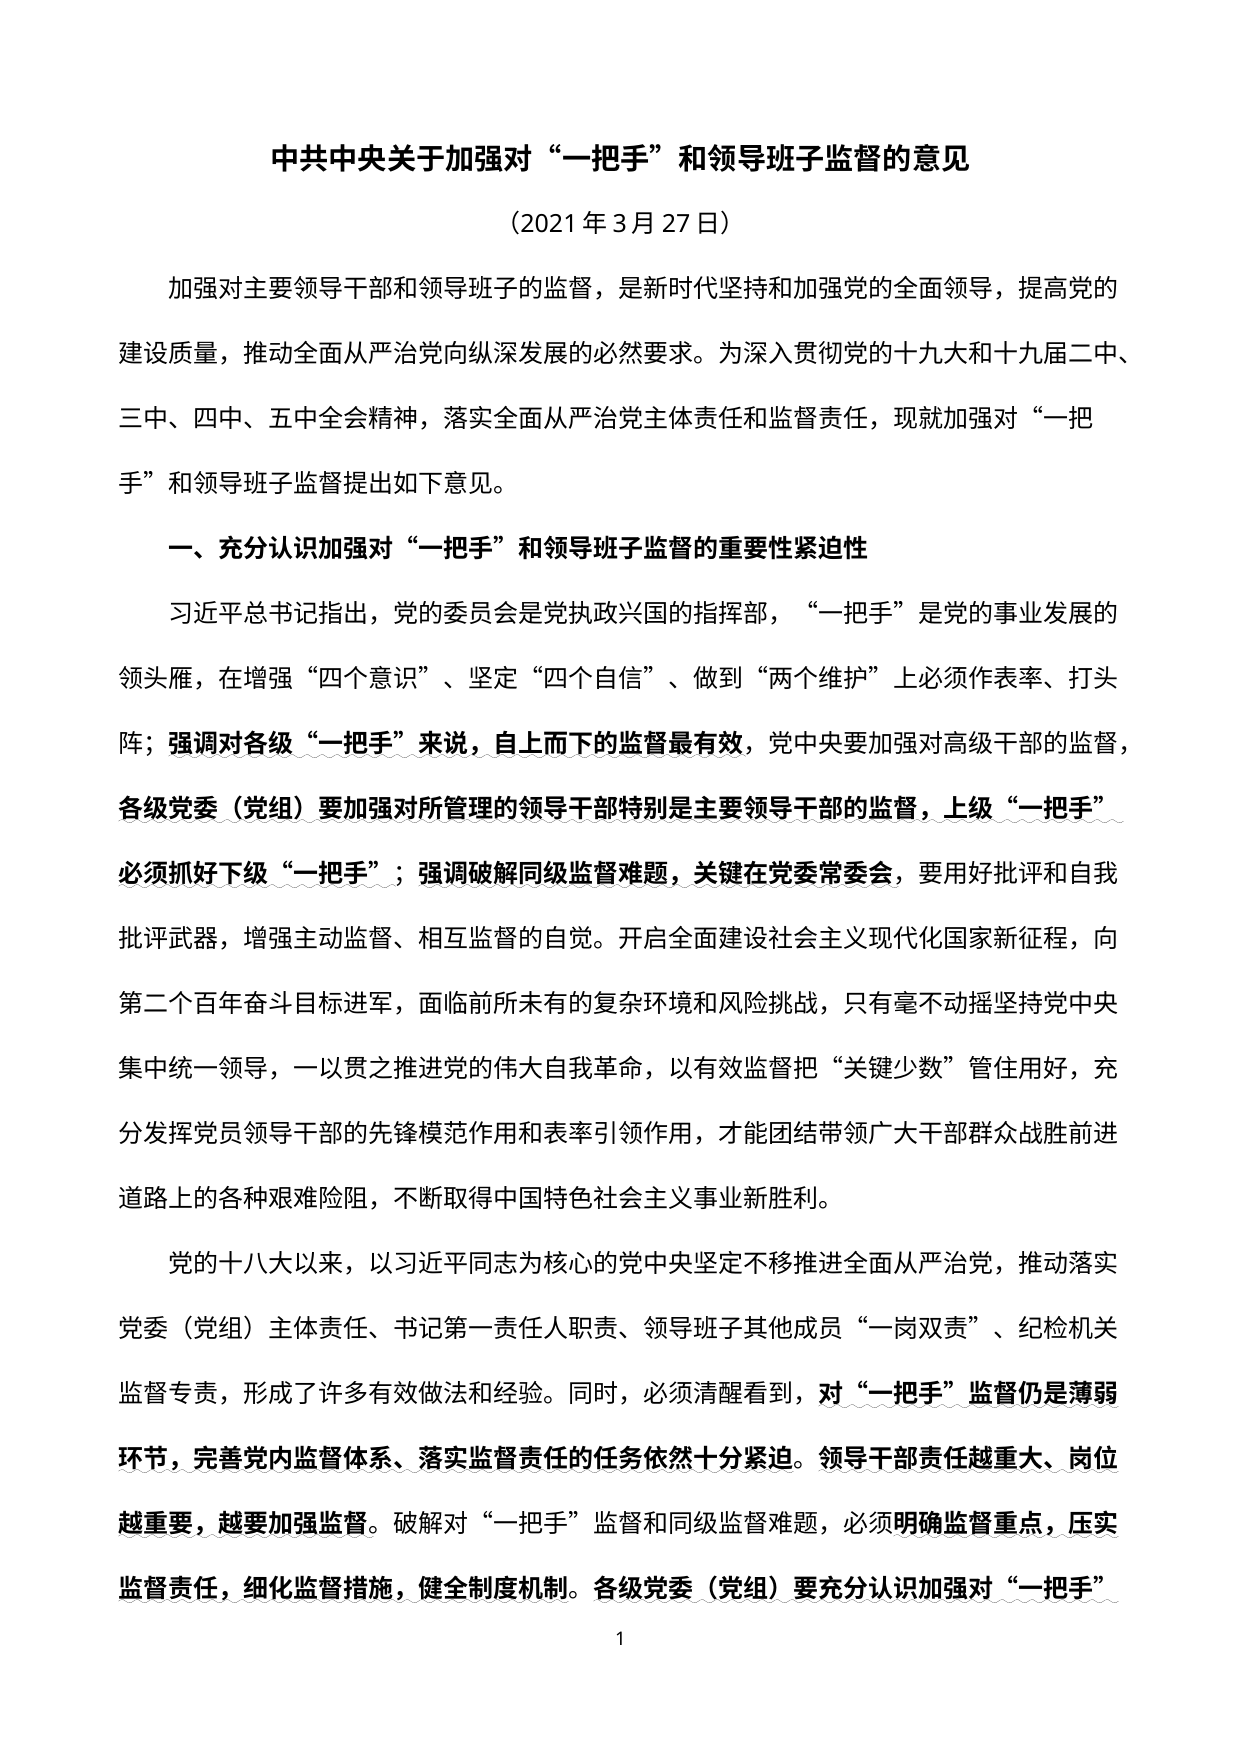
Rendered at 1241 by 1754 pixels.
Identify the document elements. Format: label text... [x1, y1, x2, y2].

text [118, 1229, 1122, 1619]
text 一、充分认识加强对“一把手”和领导班子监督的重要性紧迫性 [118, 514, 1122, 579]
text 加强对主要领导干部和领导班子的监督，是新时代坚持和加强党的全面领导，提高党的建设质量，推动全面从严治党向纵深发展的必然要求。为深入贯彻党的十九大和十九届二中、三中、四中、五中全会精神，落实全面从严治党主体责任和监督责任，现就加强对“一把手”和领导班子监督提出如下意见。 [118, 254, 1122, 514]
text （2021年3月27日） [118, 189, 1122, 254]
text 习近平总书记指出，党的委员会是党执政兴国的指挥部，“一把手”是党的事业发展的领头雁，在增强“四个意识”、坚定“四个自信”、做到“两个维护”上必须作表率、打头阵；强调对各级“一把手”来说，自上而下的监督最有效，党中央要加强对高级干部的监督，各级党委（党组）要加强对所管理的领导干部特别是主要领导干部的监督，上级“一把手”必须抓好下级“一把手”；强调破解同级监督难题，关键在党委常委会，要用好批评和自我批评武器，增强主动监督、相互监督的自觉。开启全面建设社会主义现代化国家新征程，向第二个百年奋斗目标进军，面临前所未有的复杂环境和风险挑战，只有毫不动摇坚持党中央集中统一领导，一以贯之推进党的伟大自我革命，以有效监督把“关键少数”管住用好，充分发挥党员领导干部的先锋模范作用和表率引领作用，才能团结带领广大干部群众战胜前进道路上的各种艰难险阻，不断取得中国特色社会主义事业新胜利。 [118, 579, 1122, 822]
text 习近平总书记指出，党的委员会是党执政兴国的指挥部，“一把手”是党的事业发展的领头雁，在增强“四个意识”、坚定“四个自信”、做到“两个维护”上必须作表率、打头阵；强调对各级“一把手”来说，自上而下的监督最有效，党中央要加强对高级干部的监督，各级党委（党组）要加强对所管理的领导干部特别是主要领导干部的监督，上级“一把手”必须抓好下级“一把手”；强调破解同级监督难题，关键在党委常委会，要用好批评和自我批评武器，增强主动监督、相互监督的自觉。开启全面建设社会主义现代化国家新征程，向第二个百年奋斗目标进军，面临前所未有的复杂环境和风险挑战，只有毫不动摇坚持党中央集中统一领导，一以贯之推进党的伟大自我革命，以有效监督把“关键少数”管住用好，充分发挥党员领导干部的先锋模范作用和表率引领作用，才能团结带领广大干部群众战胜前进道路上的各种艰难险阻，不断取得中国特色社会主义事业新胜利。 [118, 820, 1122, 1229]
text 中共中央关于加强对“一把手”和领导班子监督的意见 [118, 124, 1122, 189]
